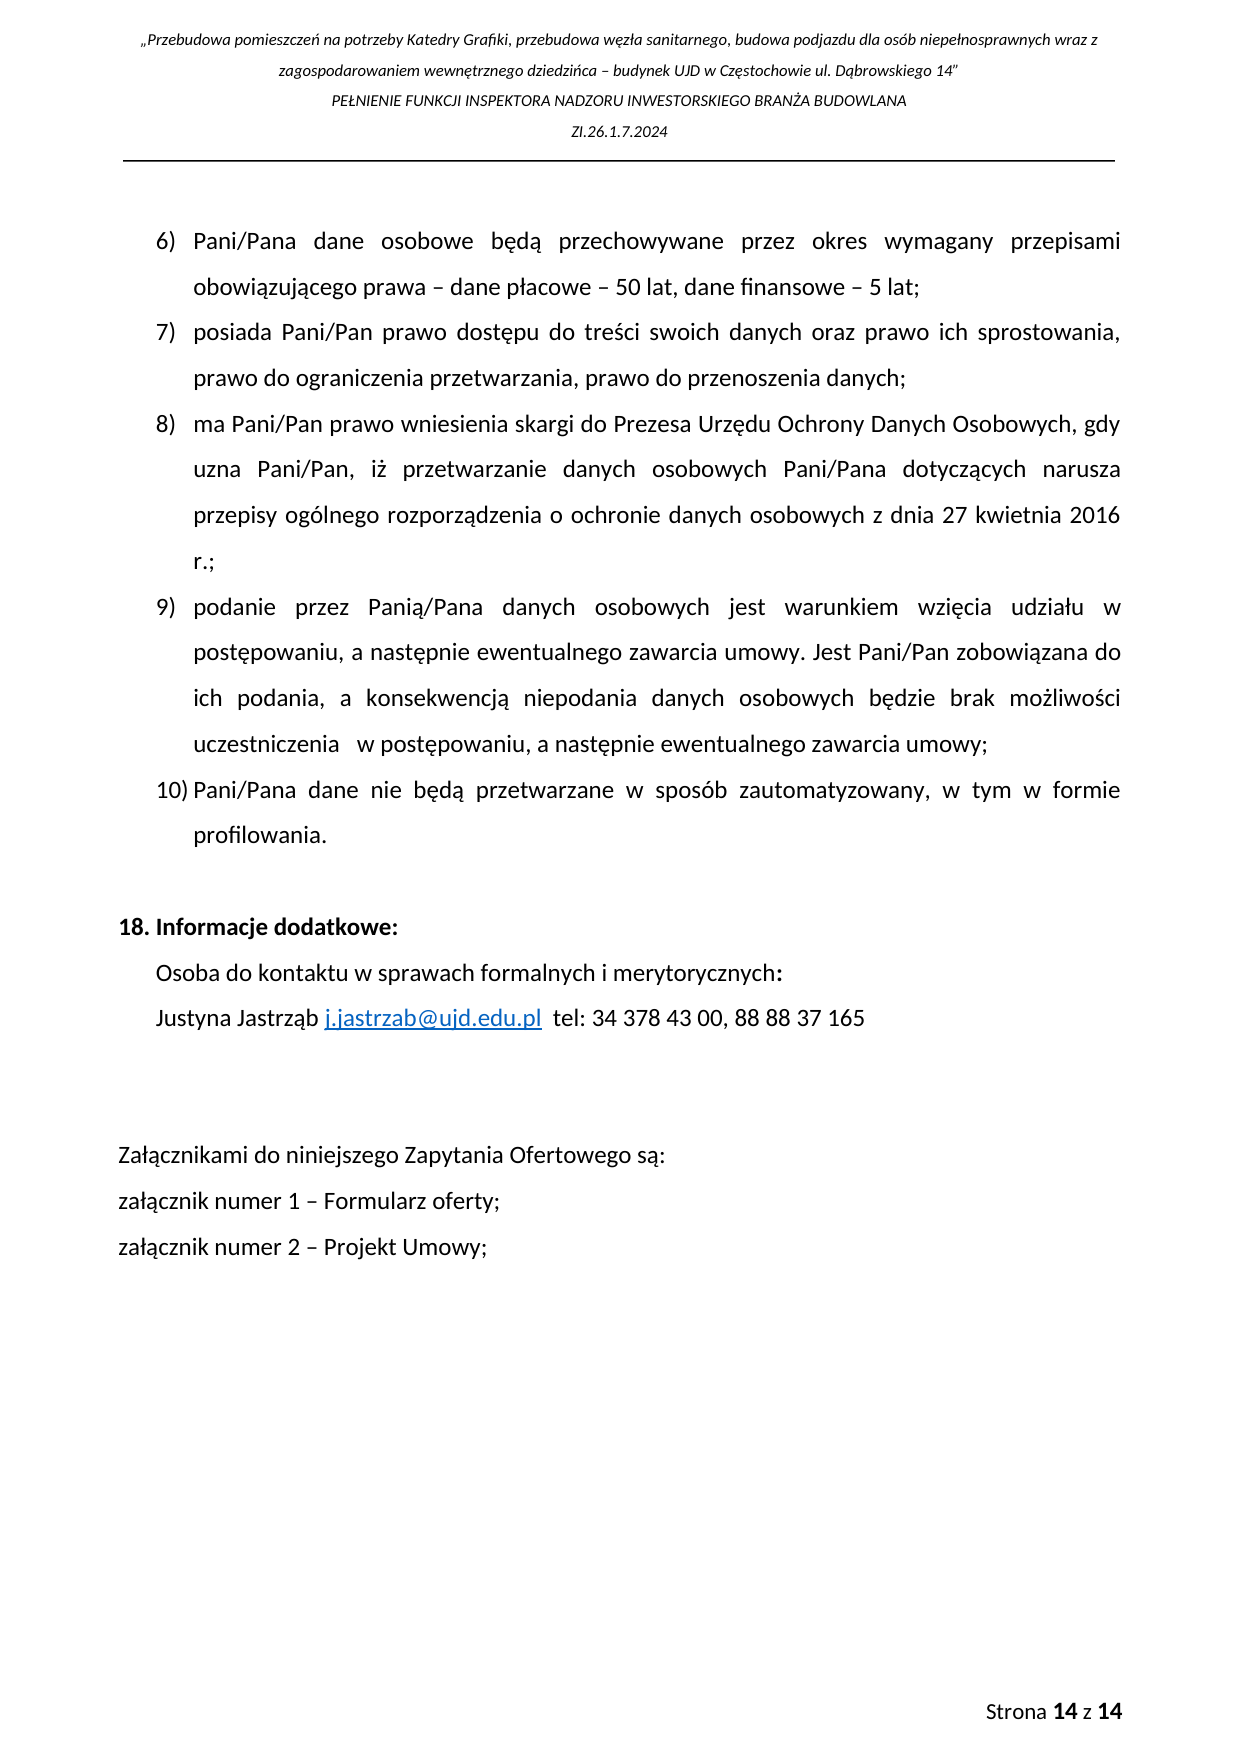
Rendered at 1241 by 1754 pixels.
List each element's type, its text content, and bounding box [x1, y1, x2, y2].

text Załącznikami do niniejszego Zapytania Ofertowego są: [118, 1139, 1122, 1170]
list Osoba do kontaktu w sprawach formalnych i merytorycznych: [156, 957, 1122, 987]
list Pani/Pana dane osobowe będą przechowywane przez okres wymagany przepisami obowiązującego prawa – dane płacowe – 50 lat, dane finansowe – 5 lat; [156, 225, 1122, 301]
text załącznik numer 1 – Formularz oferty; [118, 1185, 1122, 1216]
list posiada Pani/Pan prawo dostępu do treści swoich danych oraz prawo ich sprostowania, prawo do ograniczenia przetwarzania, prawo do przenoszenia danych; [156, 316, 1122, 393]
list Pani/Pana dane nie będą przetwarzane w sposób zautomatyzowany, w tym w formie profilowania. [156, 774, 1122, 850]
text Justyna Jastrząb j.jastrzab@ujd.edu.pl tel: 34 378 43 00, 88 88 37 165 [118, 1002, 1122, 1033]
list ma Pani/Pan prawo wniesienia skargi do Prezesa Urzędu Ochrony Danych Osobowych, gdy uzna Pani/Pan, iż przetwarzanie danych osobowych Pani/Pana dotyczących narusza przepisy ogólnego rozporządzenia o ochronie danych osobowych z dnia 27 kwietnia 2016 r.; [156, 408, 1122, 576]
list podanie przez Panią/Pana danych osobowych jest warunkiem wzięcia udziału w postępowaniu, a następnie ewentualnego zawarcia umowy. Jest Pani/Pan zobowiązana do ich podania, a konsekwencją niepodania danych osobowych będzie brak możliwości uczestniczenia w postępowaniu, a następnie ewentualnego zawarcia umowy; [156, 591, 1122, 758]
text załącznik numer 2 – Projekt Umowy; [118, 1231, 1122, 1262]
list Informacje dodatkowe: [118, 911, 1122, 941]
